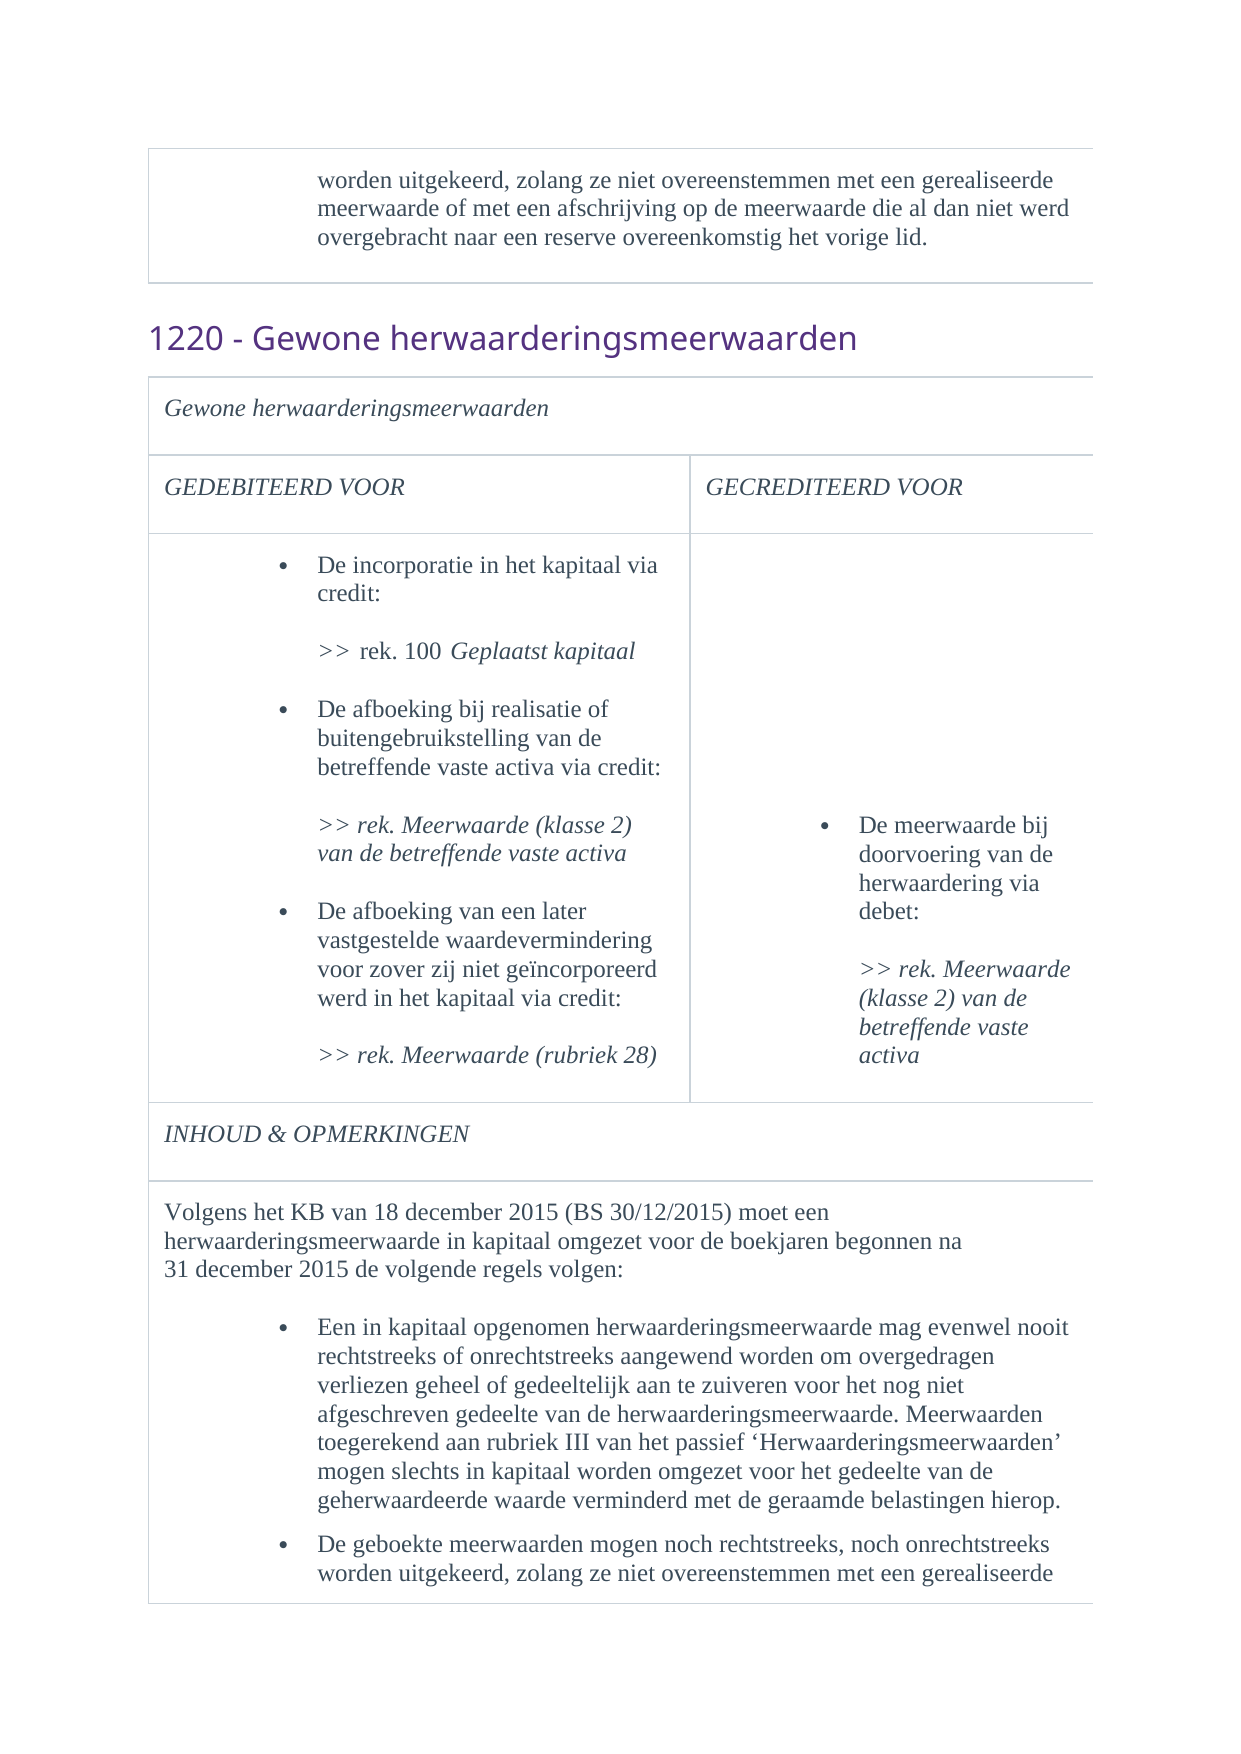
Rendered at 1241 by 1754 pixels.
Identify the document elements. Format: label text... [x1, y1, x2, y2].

table_cell GEDEBITEERD VOOR [149, 456, 689, 533]
table_header Gewone herwaarderingsmeerwaarden [149, 378, 1092, 454]
text 1220 - Gewone herwaarderingsmeerwaarden [148, 315, 1093, 361]
table_cell GECREDITEERD VOOR [691, 456, 1092, 533]
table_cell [149, 149, 1092, 282]
table_cell INHOUD & OPMERKINGEN [149, 1103, 1092, 1180]
table_cell De incorporatie in het kapitaal via credit: >> rek. 100 Geplaatst kapitaal De afboeking bij realisatie of buitengebruikstelling van de betreffende vaste activa via credit: >> rek. Meerwaarde (klasse 2) van de betreffende vaste activa De afboeking van een later vastgestelde waardevermindering voor zover zij niet geïncorporeerd werd in het kapitaal via credit: >> rek. Meerwaarde (rubriek 28) [149, 534, 689, 1102]
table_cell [149, 1182, 1092, 1602]
table_cell De meerwaarde bij doorvoering van de herwaardering via debet: >> rek. Meerwaarde (klasse 2) van de betreffende vaste activa [691, 534, 1092, 1102]
